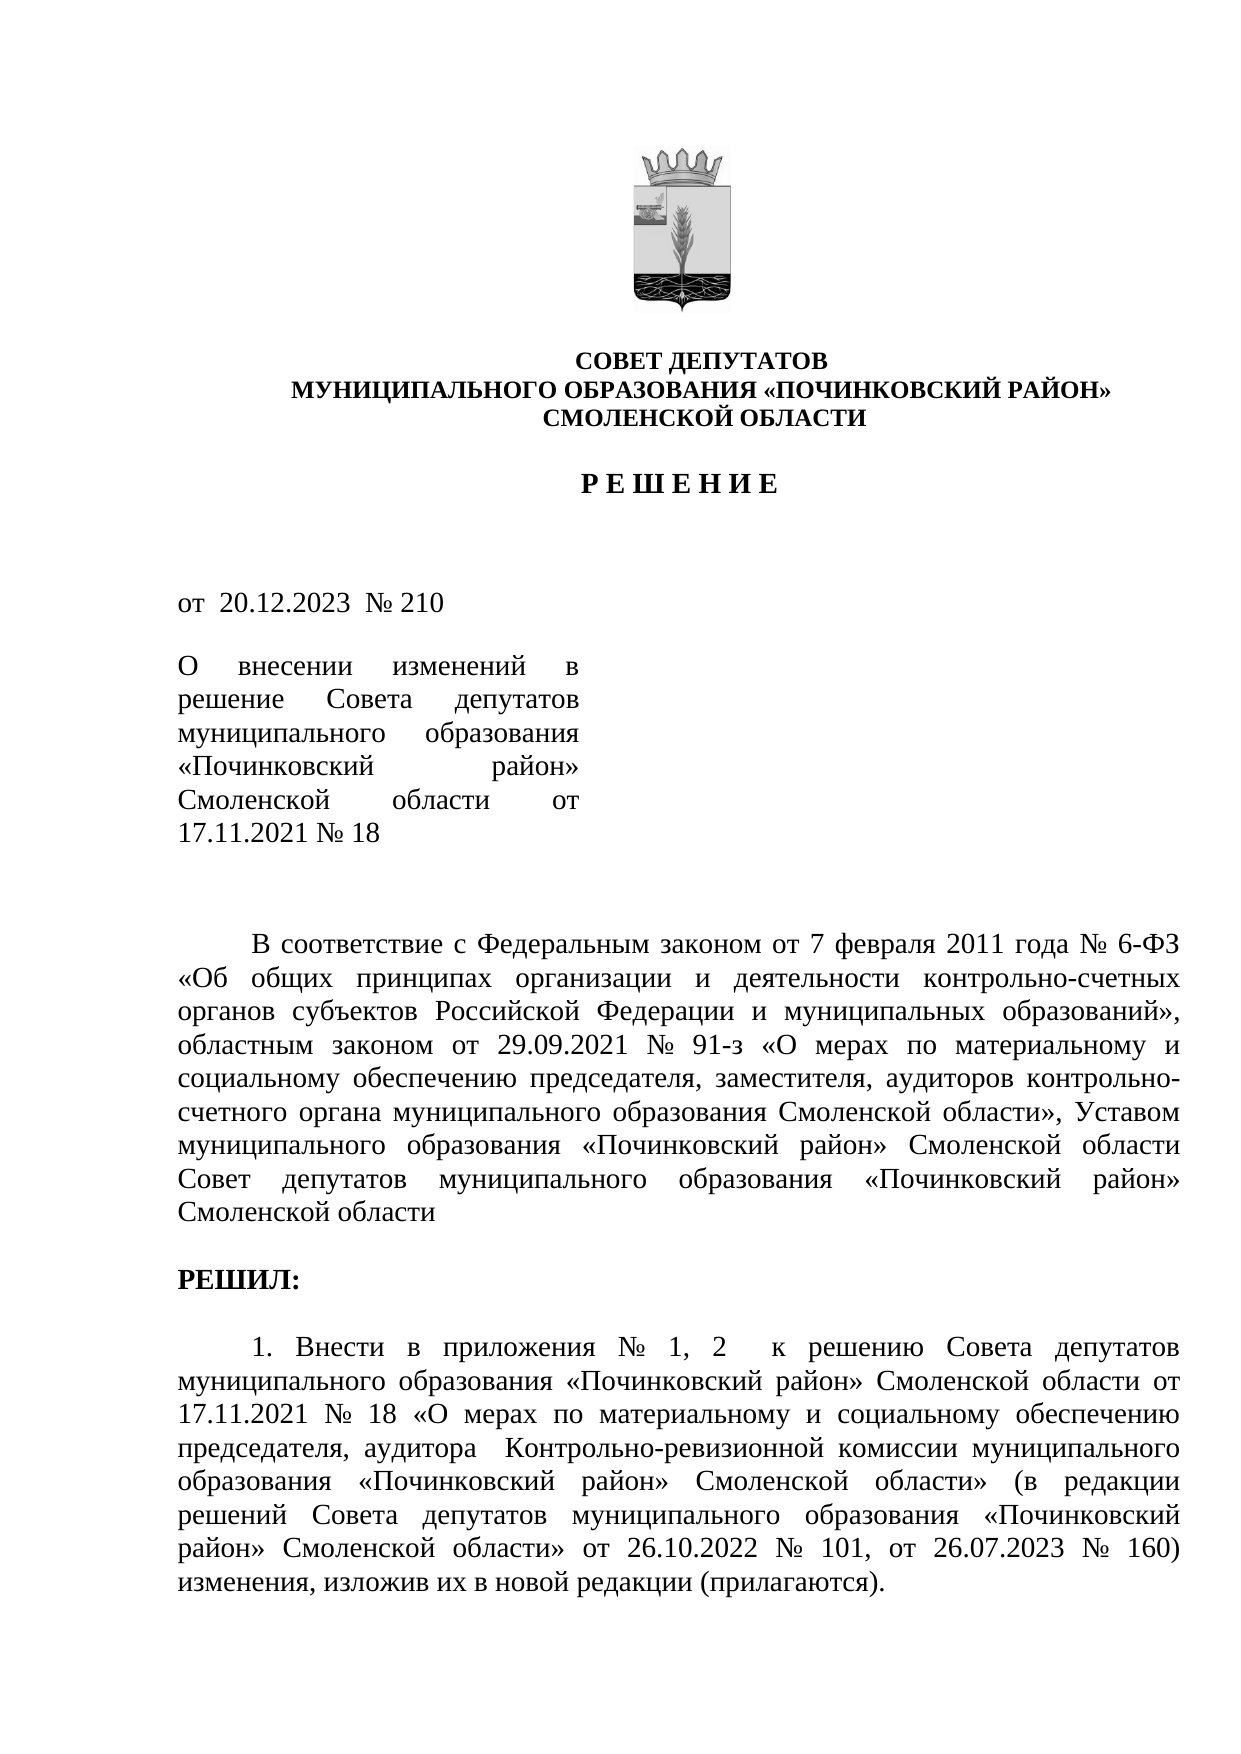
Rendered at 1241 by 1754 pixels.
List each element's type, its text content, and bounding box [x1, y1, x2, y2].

text Р Е Ш Е Н И Е [177, 466, 1181, 499]
text РЕШИЛ: [177, 1262, 1181, 1295]
text СОВЕТ ДЕПУТАТОВ [222, 346, 1181, 375]
text МУНИЦИПАЛЬНОГО ОБРАЗОВАНИЯ «ПОЧИНКОВСКИЙ РАЙОН» [222, 375, 1181, 403]
text В соответствие с Федеральным законом от 7 февраля 2011 года № 6-ФЗ «Об общих принципах организации и деятельности контрольно-счетных органов субъектов Российской Федерации и муниципальных образований», областным законом от 29.09.2021 № 91-з «О мерах по материальному и социальному обеспечению председателя, заместителя, аудиторов контрольно-счетного органа муниципального образования Смоленской области», Уставом муниципального образования «Починковский район» Смоленской области Совет депутатов муниципального образования «Починковский район» Смоленской области [177, 926, 1181, 1228]
table_header О внесении изменений в решение Совета депутатов муниципального образования «Починковский район» Смоленской области от 17.11.2021 № 18 [166, 648, 591, 849]
text от 20.12.2023 № 210 [177, 586, 1181, 619]
text 1. Внести в приложения № 1, 2 к решению Совета депутатов муниципального образования «Починковский район» Смоленской области от 17.11.2021 № 18 «О мерах по материальному и социальному обеспечению председателя, аудитора Контрольно-ревизионной комиссии муниципального образования «Починковский район» Смоленской области» (в редакции решений Совета депутатов муниципального образования «Починковский район» Смоленской области» от 26.10.2022 № 101, от 26.07.2023 № 160) изменения, изложив их в новой редакции (прилагаются). [177, 1329, 1181, 1597]
text СМОЛЕНСКОЙ ОБЛАСТИ [222, 403, 1181, 432]
